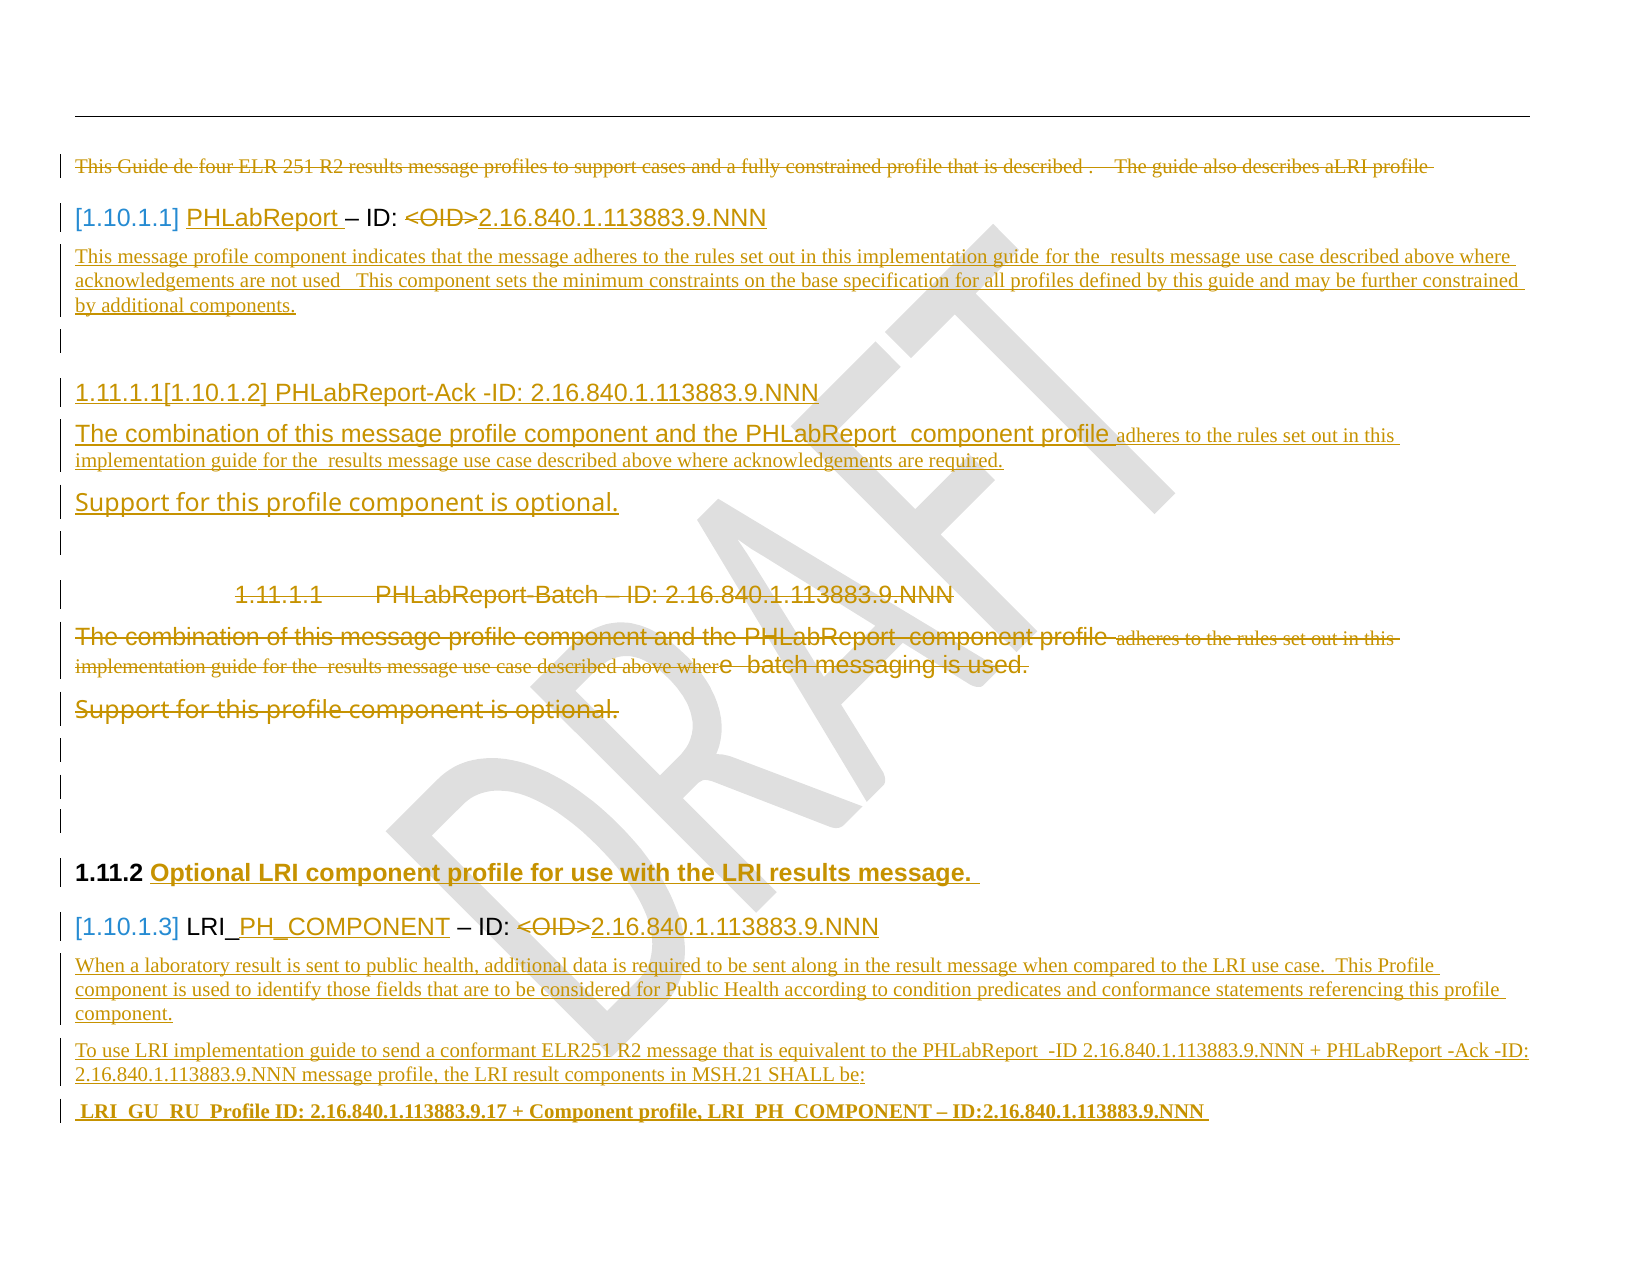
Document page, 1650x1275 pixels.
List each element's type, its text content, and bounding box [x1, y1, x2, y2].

subtitle LRI_ – ID: [75, 912, 1530, 941]
subtitle – ID: [75, 203, 1530, 232]
